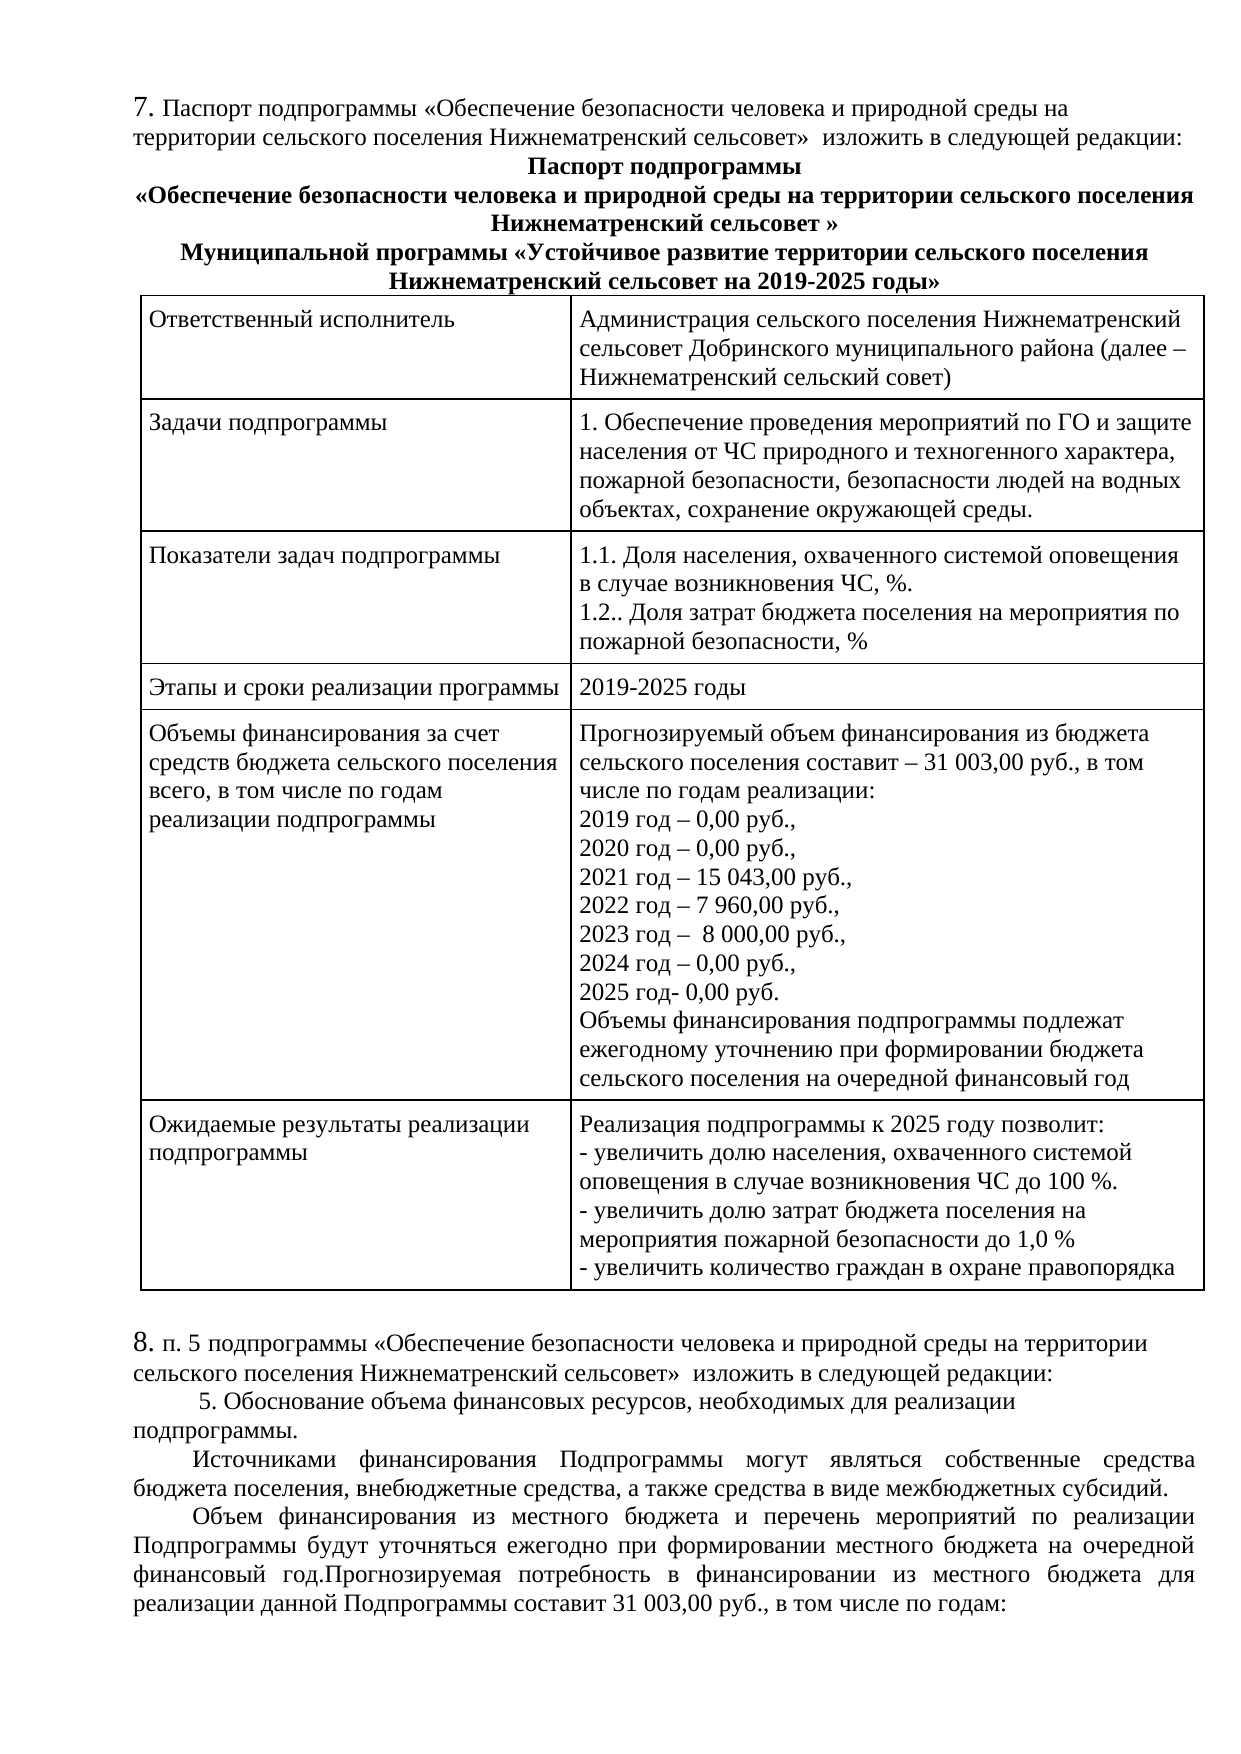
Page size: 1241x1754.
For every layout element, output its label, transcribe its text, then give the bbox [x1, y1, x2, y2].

table_cell 2019-2025 годы [572, 664, 1203, 708]
subtitle 8. п. 5 подпрограммы «Обеспечение безопасности человека и природной среды на территории сельского поселения Нижнематренский сельсовет» изложить в следующей редакции: [133, 1324, 1196, 1386]
text Источниками финансирования Подпрограммы могут являться собственные средства бюджета поселения, внебюджетные средства, а также средства в виде межбюджетных субсидий. [133, 1444, 1196, 1501]
table_header Ответственный исполнитель [142, 296, 570, 398]
text 5. Обоснование объема финансовых ресурсов, необходимых для реализации подпрограммы. [133, 1386, 1196, 1444]
table_cell Показатели задач подпрограммы [142, 532, 570, 662]
table_cell 1.1. Доля населения, охваченного системой оповещения в случае возникновения ЧС, %. 1.2.. Доля затрат бюджета поселения на мероприятия по пожарной безопасности, % [572, 532, 1203, 662]
table_cell Этапы и сроки реализации программы [142, 664, 570, 708]
table_cell 1. Обеспечение проведения мероприятий по ГО и защите населения от ЧС природного и техногенного характера, пожарной безопасности, безопасности людей на водных объектах, сохранение окружающей среды. [572, 400, 1203, 530]
table_cell Задачи подпрограммы [142, 400, 570, 530]
table_cell Реализация подпрограммы к 2025 году позволит: - увеличить долю населения, охваченного системой оповещения в случае возникновения ЧС до 100 %. - увеличить долю затрат бюджета поселения на мероприятия пожарной безопасности до 1,0 % - увеличить количество граждан в охране правопорядка [572, 1101, 1203, 1289]
subtitle Паспорт подпрограммы [133, 151, 1196, 180]
subtitle 7. Паспорт подпрограммы «Обеспечение безопасности человека и природной среды на территории сельского поселения Нижнематренский сельсовет» изложить в следующей редакции: [133, 89, 1196, 151]
table_cell Ожидаемые результаты реализации подпрограммы [142, 1101, 570, 1289]
subtitle «Обеспечение безопасности человека и природной среды на территории сельского поселения Нижнематренский сельсовет » [133, 180, 1196, 237]
table_cell Объемы финансирования за счет средств бюджета сельского поселения всего, в том числе по годам реализации подпрограммы [142, 710, 570, 1099]
subtitle Муниципальной программы «Устойчивое развитие территории сельского поселения Нижнематренский сельсовет на 2019-2025 годы» [133, 237, 1196, 295]
table_cell Прогнозируемый объем финансирования из бюджета сельского поселения составит – 31 003,00 руб., в том числе по годам реализации: 2019 год – 0,00 руб., 2020 год – 0,00 руб., 2021 год – 15 043,00 руб., 2022 год – 7 960,00 руб., 2023 год – 8 000,00 руб., 2024 год – 0,00 руб., 2025 год- 0,00 руб. Объемы финансирования подпрограммы подлежат ежегодному уточнению при формировании бюджета сельского поселения на очередной финансовый год [572, 710, 1203, 1099]
table_header Администрация сельского поселения Нижнематренский сельсовет Добринского муниципального района (далее – Нижнематренский сельский совет) [572, 296, 1203, 398]
text Объем финансирования из местного бюджета и перечень мероприятий по реализации Подпрограммы будут уточняться ежегодно при формировании местного бюджета на очередной финансовый год.Прогнозируемая потребность в финансировании из местного бюджета для реализации данной Подпрограммы составит 31 003,00 руб., в том числе по годам: [133, 1501, 1196, 1616]
